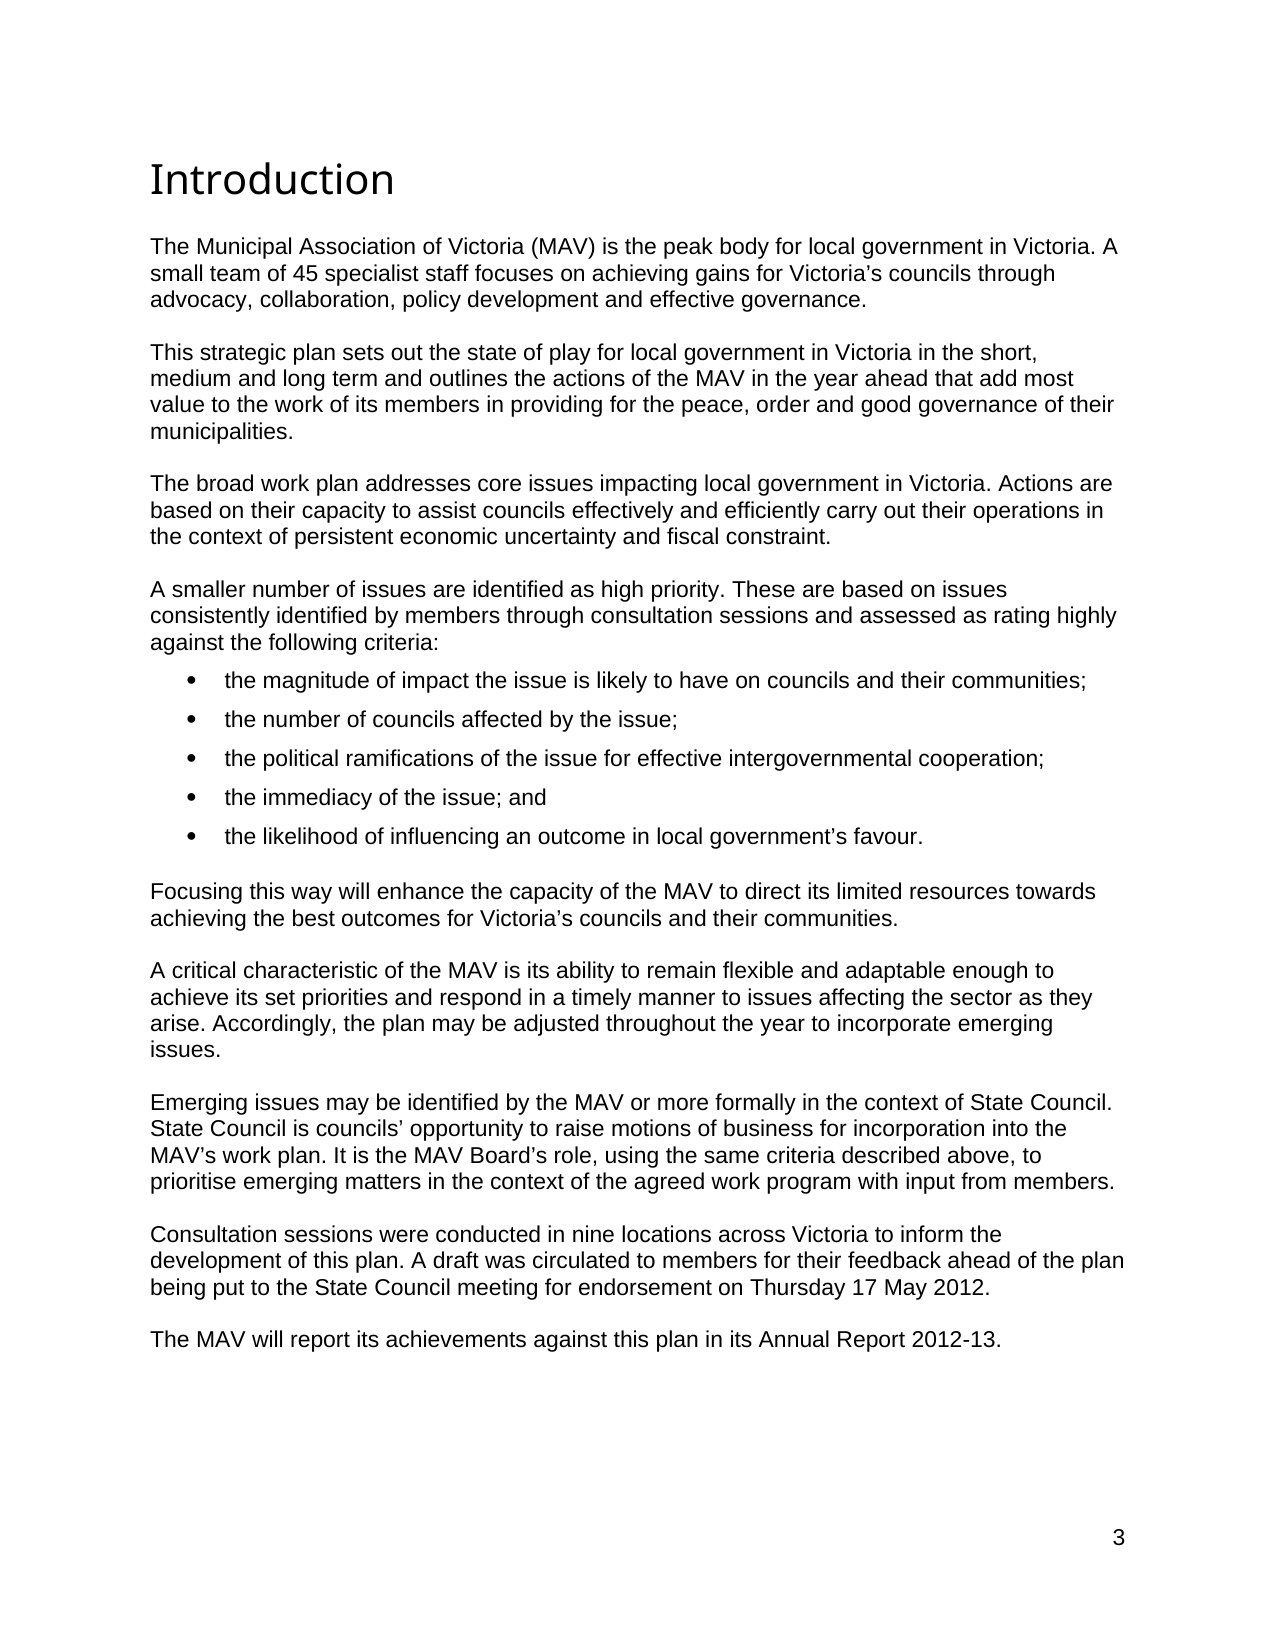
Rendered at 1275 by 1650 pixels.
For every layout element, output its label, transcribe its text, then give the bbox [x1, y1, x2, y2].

list the magnitude of impact the issue is likely to have on councils and their communities; [187, 667, 1125, 694]
text The Municipal Association of Victoria (MAV) is the peak body for local government in . A small team of 45 specialist staff focuses on achieving gains for ’s councils through advocacy, collaboration, policy development and effective governance. [150, 233, 1125, 312]
text The broad work plan addresses core issues impacting local government in . Actions are based on their capacity to assist councils effectively and efficiently carry out their operations in the context of persistent economic uncertainty and fiscal constraint. [150, 470, 1125, 549]
text The MAV will report its achievements against this plan in its Annual Report 2012-13. [150, 1326, 1125, 1353]
text Consultation sessions were conducted in nine locations across Victoria to inform the development of this plan. A draft was circulated to members for their feedback ahead of the plan being put to the State Council meeting for endorsement on Thursday 17 May 2012. [150, 1221, 1125, 1300]
subtitle Introduction [150, 150, 1125, 207]
text Focusing this way will enhance the capacity of the MAV to direct its limited resources towards achieving the best outcomes for Victoria’s councils and their communities. [150, 878, 1125, 931]
list the number of councils affected by the issue; [187, 706, 1125, 732]
list the political ramifications of the issue for effective intergovernmental cooperation; [187, 745, 1125, 771]
text A smaller number of issues are identified as high priority. These are based on issues consistently identified by members through consultation sessions and assessed as rating highly against the following criteria: [150, 576, 1125, 655]
text This strategic plan sets out the state of play for local government in Victoria in the short, medium and long term and outlines the actions of the MAV in the year ahead that add most value to the work of its members in providing for the peace, order and good governance of their municipalities. [150, 338, 1125, 444]
text A critical characteristic of the MAV is its ability to remain flexible and adaptable enough to achieve its set priorities and respond in a timely manner to issues affecting the sector as they arise. Accordingly, the plan may be adjusted throughout the year to incorporate emerging issues. [150, 957, 1125, 1063]
list the immediacy of the issue; and [187, 784, 1125, 810]
list the likelihood of influencing an outcome in local government’s favour. [187, 823, 1125, 849]
text Emerging issues may be identified by the MAV or more formally in the context of State Council. State Council is councils’ opportunity to raise motions of business for incorporation into the MAV’s work plan. It is the MAV Board’s role, using the same criteria described above, to prioritise emerging matters in the context of the agreed work program with input from members. [150, 1089, 1125, 1194]
